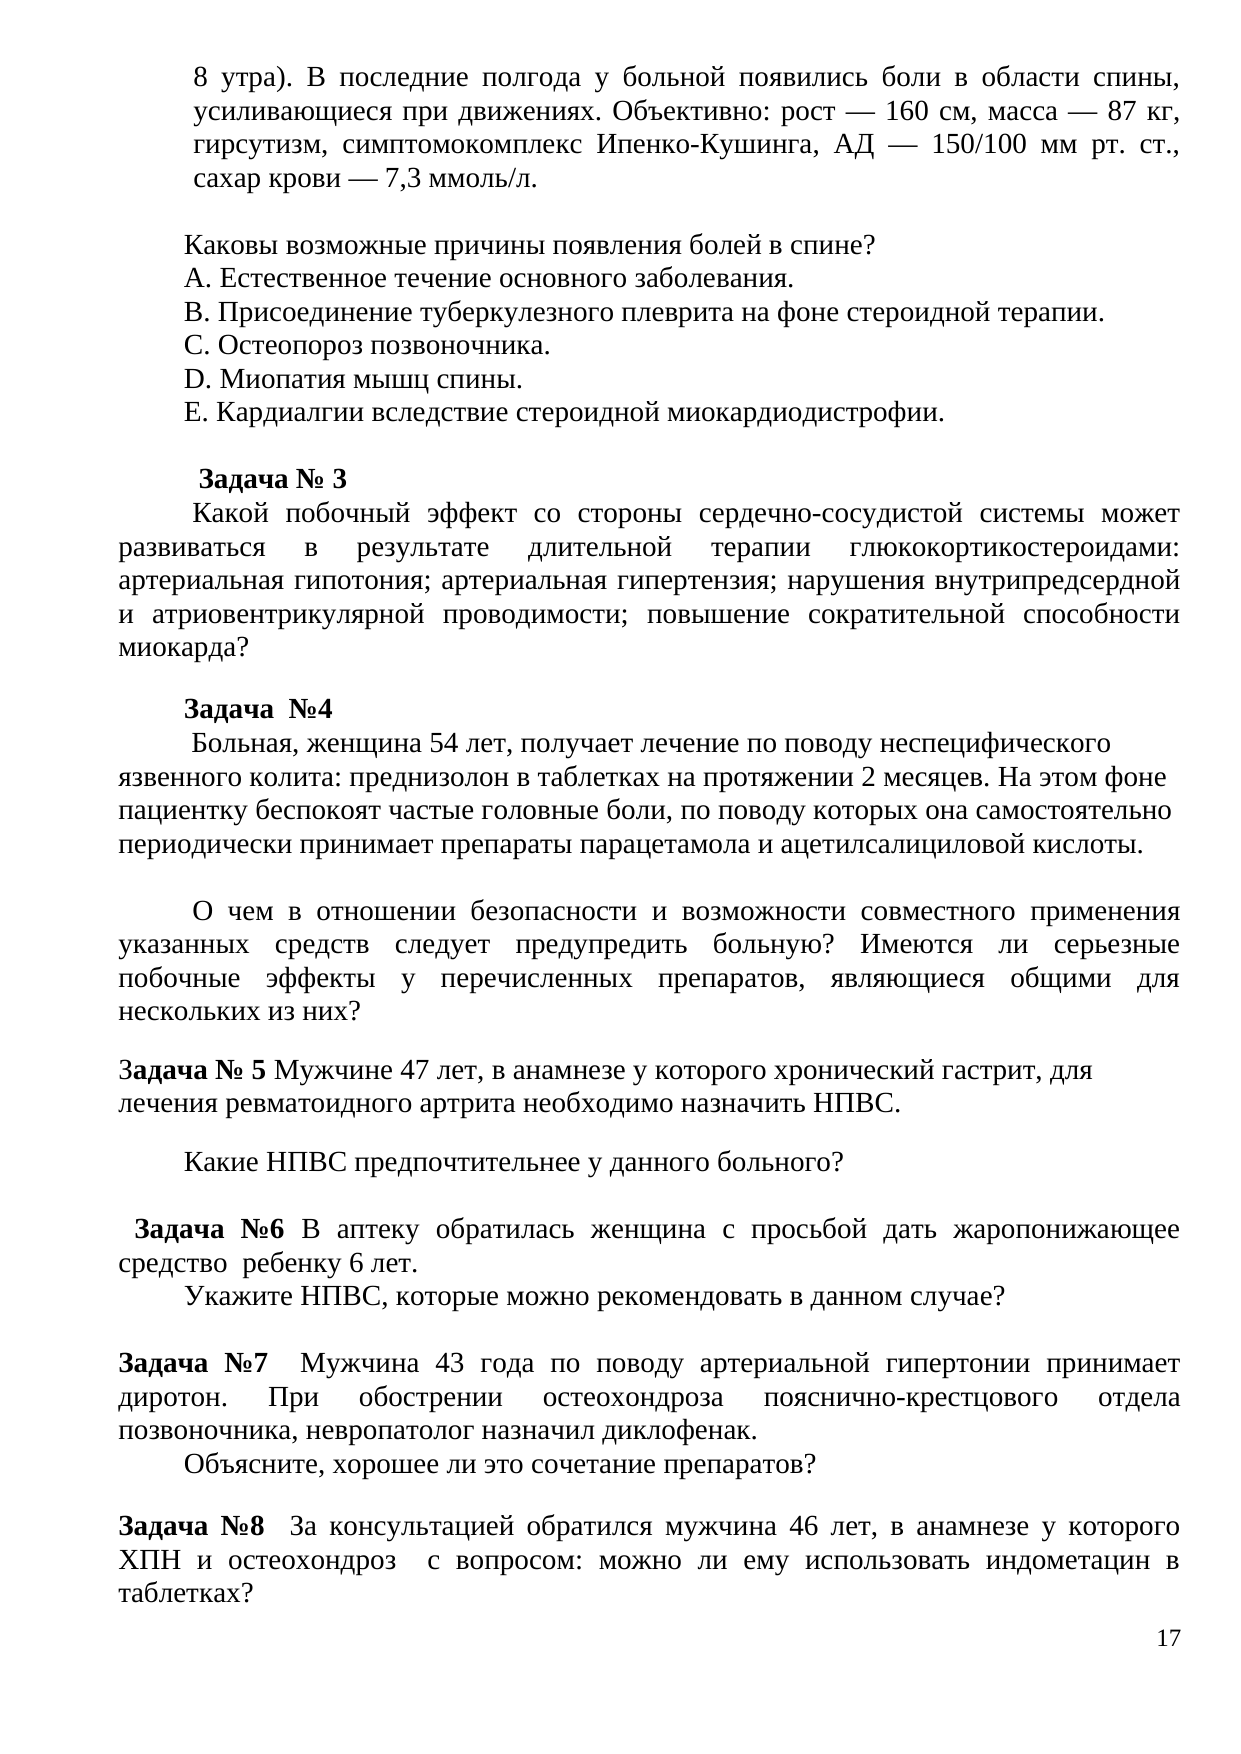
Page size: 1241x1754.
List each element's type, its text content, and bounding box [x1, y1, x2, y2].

text Объясните, хорошее ли это сочетание препаратов? [118, 1446, 1181, 1479]
text B. Присоединение туберкулезного плеврита на фоне стероидной терапии. [118, 294, 1181, 327]
text Больная, женщина 54 лет, получает лечение по поводу неспецифического язвенного колита: преднизолон в таблетках на протяжении 2 месяцев. На этом фоне пациентку беспокоят частые головные боли, по поводу которых она самостоятельно периодически принимает препараты парацетамола и ацетилсалициловой кислоты. [118, 725, 1181, 859]
list Какой побочный эффект со стороны сердечно-сосудистой системы может развиваться в результате длительной терапии глюкокортикостероидами: артериальная гипотония; артериальная гипертензия; нарушения внутрипредсердной и атриовентрикулярной проводимости; повышение сократительной способности миокарда? [118, 495, 1181, 663]
text E. Кардиалгии вследствие стероидной миокардиодистрофии. [118, 394, 1181, 428]
text A. Естественное течение основного заболевания. [118, 260, 1181, 294]
text Каковы возможные причины появления болей в спине? [118, 227, 1181, 260]
text Задача №4 [118, 692, 1181, 725]
text Задача №6 В аптеку обратилась женщина с просьбой дать жаропонижающее средство ребенку 6 лет. [118, 1211, 1181, 1278]
text Задача №7 Мужчина 43 года по поводу артериальной гипертонии принимает диротон. При обострении остеохондроза пояснично-крестцового отдела позвоночника, невропатолог назначил диклофенак. [118, 1345, 1181, 1446]
text Задача № 5 Мужчине 47 лет, в анамнезе у которого хронический гастрит, для лечения ревматоидного артрита необходимо назначить НПВС. [118, 1052, 1181, 1119]
text D. Миопатия мышц спины. [118, 361, 1181, 394]
text Задача №8 За консультацией обратился мужчина 46 лет, в анамнезе у которого ХПН и остеохондроз с вопросом: можно ли ему использовать индометацин в таблетках? [118, 1508, 1181, 1609]
text Задача № 3 [118, 462, 1181, 495]
list О чем в отношении безопасности и возможности совместного применения указанных средств следует предупредить больную? Имеются ли серьезные побочные эффекты у перечисленных препаратов, являющиеся общими для нескольких из них? [118, 893, 1181, 1027]
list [193, 59, 1181, 193]
text Укажите НПВС, которые можно рекомендовать в данном случае? [118, 1278, 1181, 1312]
text Какие НПВС предпочтительнее у данного больного? [118, 1144, 1181, 1178]
text C. Остеопороз позвоночника. [118, 327, 1181, 361]
